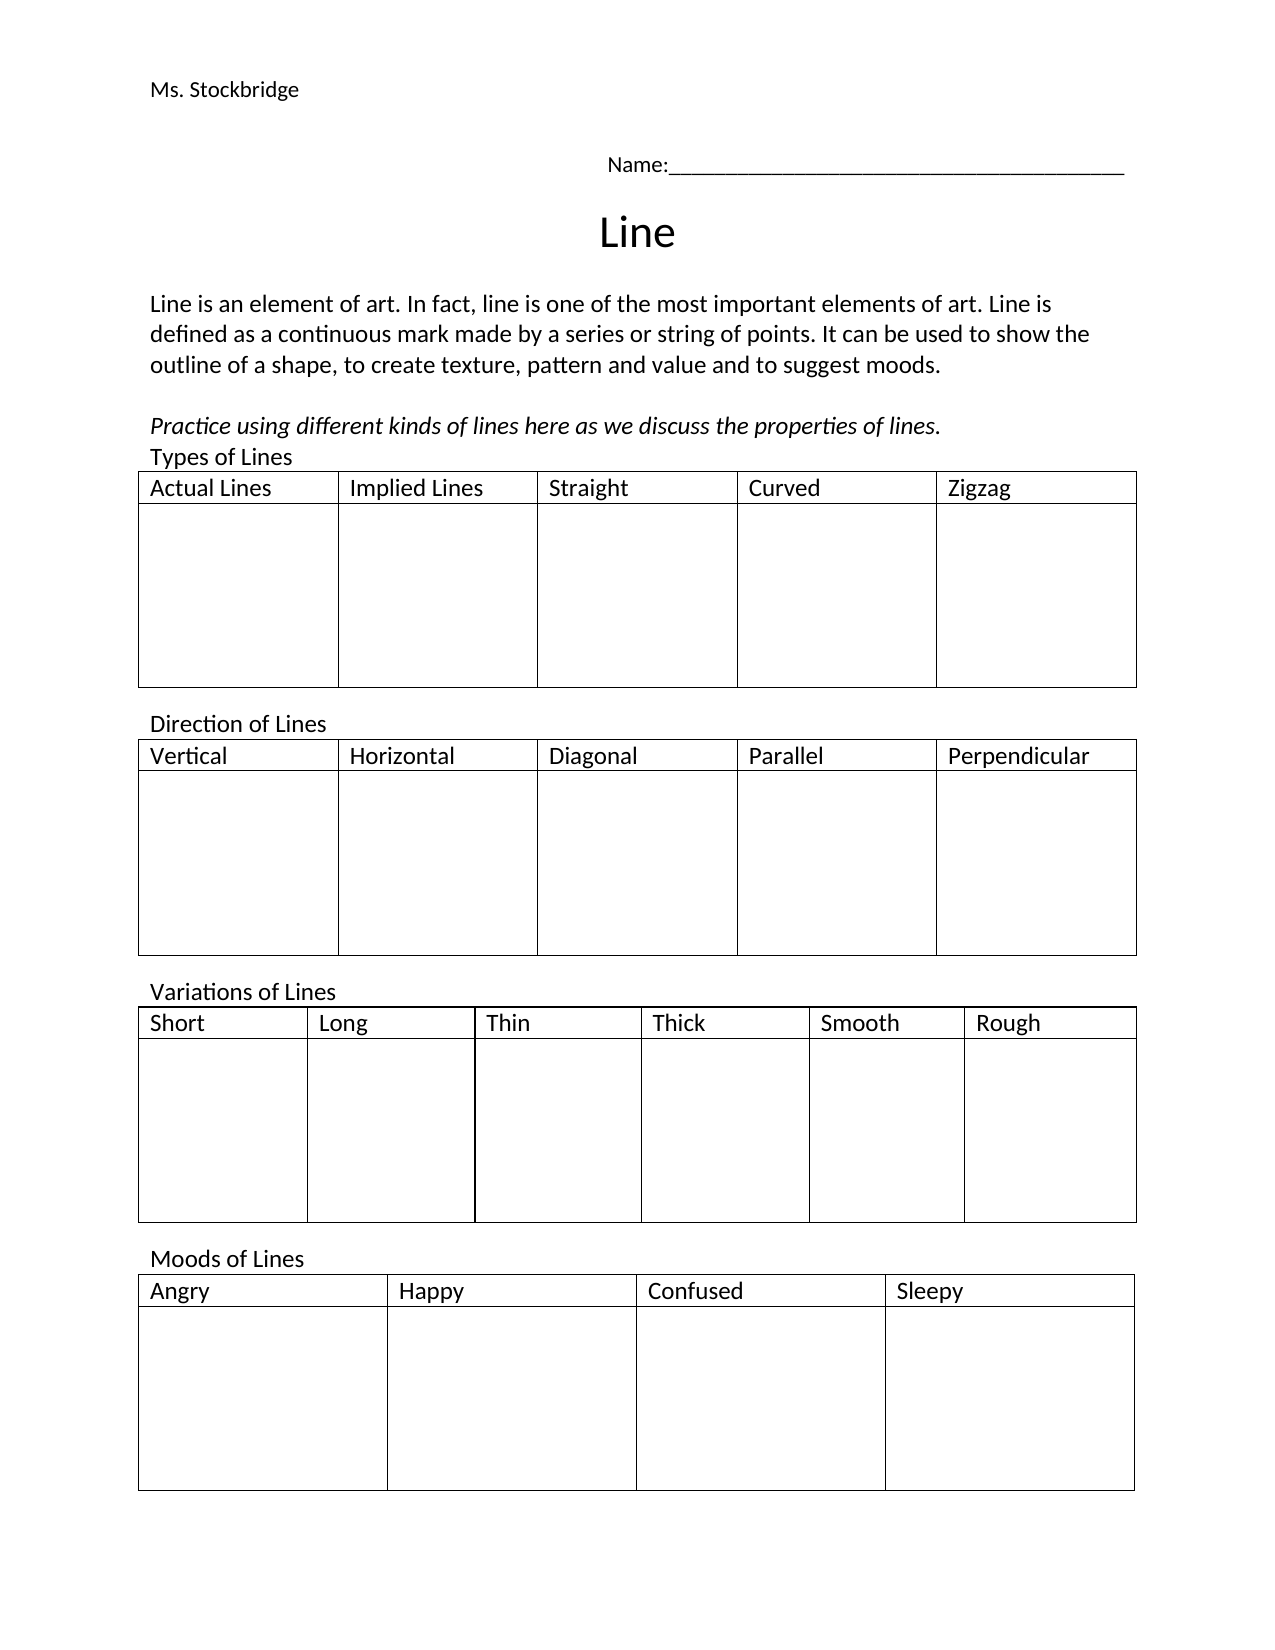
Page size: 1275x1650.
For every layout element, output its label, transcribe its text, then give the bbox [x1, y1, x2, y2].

table_header Rough [965, 1008, 1136, 1038]
text Name:________________________________________ [150, 150, 1125, 178]
table_header Curved [738, 472, 936, 503]
table_cell [308, 1039, 474, 1222]
table_header Parallel [738, 740, 936, 770]
table_header Long [308, 1008, 474, 1038]
table_cell [886, 1307, 1134, 1490]
table_header Smooth [810, 1008, 964, 1038]
table_cell [388, 1307, 636, 1490]
table_header Straight [538, 472, 737, 503]
table_cell [965, 1039, 1136, 1222]
table_header Thick [642, 1008, 809, 1038]
table_cell [538, 771, 737, 954]
table_cell [139, 1039, 307, 1222]
table_header Implied Lines [339, 472, 537, 503]
table_header Actual Lines [139, 472, 338, 503]
text Direction of Lines [150, 708, 1125, 739]
table_cell [642, 1039, 809, 1222]
table_header Sleepy [886, 1275, 1134, 1306]
table_cell [738, 771, 936, 954]
table_cell [339, 771, 537, 954]
table_header Diagonal [538, 740, 737, 770]
table_cell [637, 1307, 885, 1490]
table_header Vertical [139, 740, 338, 770]
table_cell [139, 1307, 387, 1490]
table_cell [538, 504, 737, 687]
table_cell [937, 504, 1136, 687]
table_header Perpendicular [937, 740, 1136, 770]
table_header Horizontal [339, 740, 537, 770]
table_header Thin [476, 1008, 641, 1038]
text Practice using different kinds of lines here as we discuss the properties of lines. [150, 410, 1125, 441]
table_cell [139, 771, 338, 954]
table_cell [476, 1039, 641, 1222]
text Types of Lines [150, 441, 1125, 471]
text Line is an element of art. In fact, line is one of the most important elements of art. Line is defined as a continuous mark made by a series or string of points. It can be used to show the outline of a shape, to create texture, pattern and value and to suggest moods. [150, 288, 1125, 380]
table_cell [810, 1039, 964, 1222]
table_header Angry [139, 1275, 387, 1306]
text Line [150, 203, 1125, 259]
text Moods of Lines [150, 1243, 1125, 1274]
table_cell [339, 504, 537, 687]
table_header Zigzag [937, 472, 1136, 503]
table_cell [937, 771, 1136, 954]
text Variations of Lines [150, 976, 1125, 1006]
table_header Confused [637, 1275, 885, 1306]
table_cell [139, 504, 338, 687]
table_cell [738, 504, 936, 687]
table_header Happy [388, 1275, 636, 1306]
table_header Short [139, 1008, 307, 1038]
